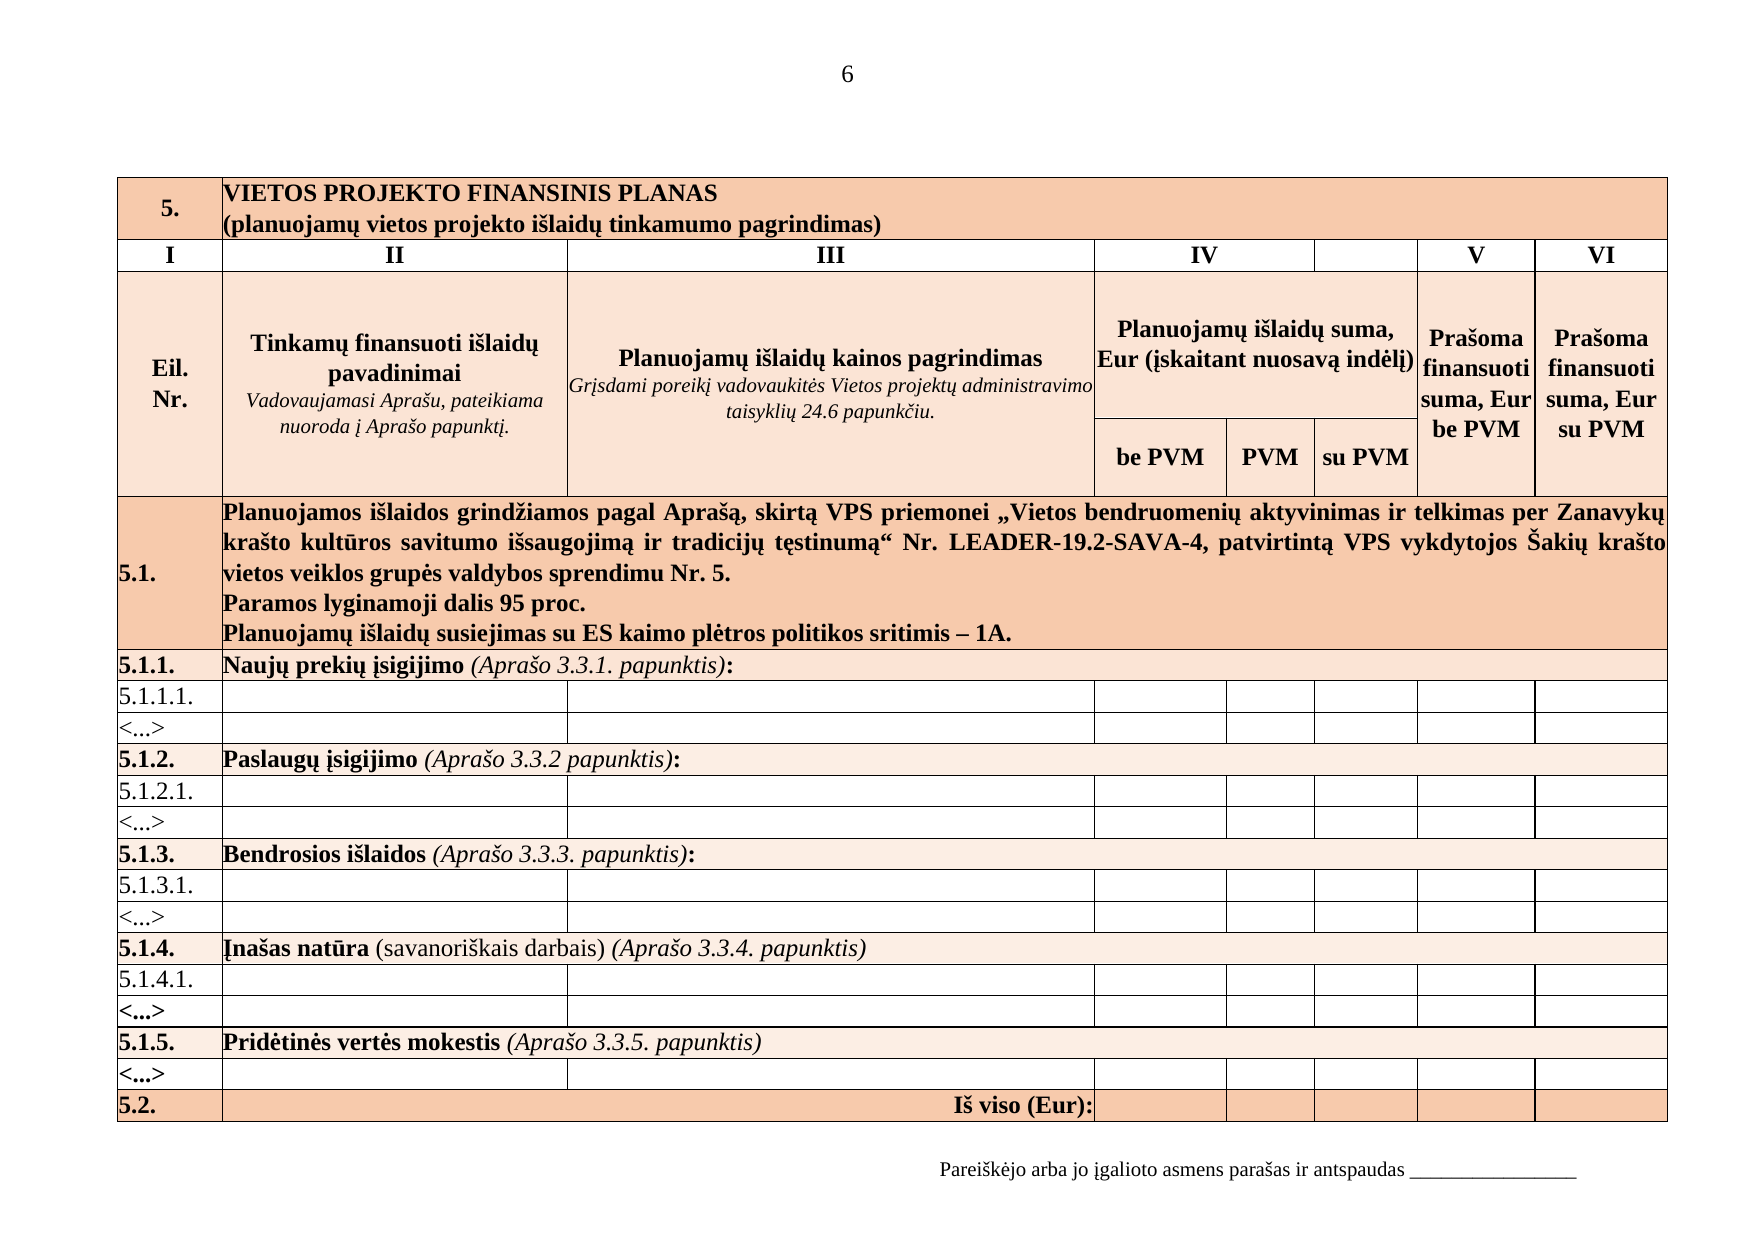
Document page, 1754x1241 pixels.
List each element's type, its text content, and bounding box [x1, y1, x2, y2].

table_cell [1536, 965, 1667, 995]
table_cell [1536, 681, 1667, 712]
table_cell 5.1.1.1. [118, 681, 222, 712]
table_cell II [223, 240, 567, 271]
table_cell [1315, 996, 1417, 1026]
table_cell [1095, 807, 1226, 838]
table_cell [1227, 807, 1314, 838]
table_cell [223, 807, 567, 838]
table_cell Pridėtinės vertės mokestis (Aprašo 3.3.5. papunktis) [223, 1028, 1667, 1058]
table_cell Prašoma finansuoti suma, Eur be PVM [1418, 272, 1534, 496]
table_cell Prašoma finansuoti suma, Eur su PVM [1536, 272, 1667, 496]
table_cell <...> [118, 807, 222, 838]
table_cell [1095, 1090, 1226, 1121]
table_cell [1418, 776, 1534, 806]
table_cell 5.1. [118, 497, 222, 649]
table_cell I [118, 240, 222, 271]
table_cell <...> [118, 1059, 222, 1089]
table_cell [1418, 713, 1534, 743]
table_cell [1536, 1059, 1667, 1089]
table_cell [1536, 807, 1667, 838]
table_cell [223, 776, 567, 806]
table_cell be PVM [1095, 419, 1226, 496]
table_cell [1315, 902, 1417, 932]
table_cell [223, 1059, 567, 1089]
table_cell [568, 870, 1094, 901]
table_cell [1095, 996, 1226, 1026]
table_cell <...> [118, 996, 222, 1026]
table_cell [1227, 965, 1314, 995]
table_header 5. [118, 178, 222, 239]
table_cell [568, 776, 1094, 806]
table_cell [223, 713, 567, 743]
table_cell 5.1.4. [118, 933, 222, 963]
table_cell VI [1536, 240, 1667, 271]
table_cell [1227, 681, 1314, 712]
table_cell [1227, 1059, 1314, 1089]
table_cell 5.1.2.1. [118, 776, 222, 806]
table_cell <...> [118, 713, 222, 743]
table_cell Bendrosios išlaidos (Aprašo 3.3.3. papunktis): [223, 839, 1667, 869]
table_cell [1095, 681, 1226, 712]
table_cell [223, 681, 567, 712]
table_cell [568, 713, 1094, 743]
table_cell [1315, 965, 1417, 995]
table_cell 5.1.4.1. [118, 965, 222, 995]
table_cell [1227, 776, 1314, 806]
table_header VIETOS PROJEKTO FINANSINIS PLANAS (planuojamų vietos projekto išlaidų tinkamumo pagrindimas) [223, 178, 1667, 239]
table_cell [1227, 996, 1314, 1026]
table_cell [1536, 996, 1667, 1026]
table_cell [1095, 713, 1226, 743]
table_cell [1536, 713, 1667, 743]
table_cell [1418, 965, 1534, 995]
table_cell PVM [1227, 419, 1314, 496]
table_cell [1315, 713, 1417, 743]
table_cell [1315, 681, 1417, 712]
table_cell su PVM [1315, 419, 1417, 496]
table_cell [1315, 1059, 1417, 1089]
table_cell [568, 807, 1094, 838]
table_cell [223, 902, 567, 932]
table_cell [1095, 902, 1226, 932]
table_cell [1315, 870, 1417, 901]
table_cell [1536, 902, 1667, 932]
table_cell [223, 996, 567, 1026]
table_cell 5.1.3.1. [118, 870, 222, 901]
table_cell [1418, 1090, 1534, 1121]
table_cell Tinkamų finansuoti išlaidų pavadinimai Vadovaujamasi Aprašu, pateikiama nuoroda į Aprašo papunktį. [223, 272, 567, 496]
table_cell Eil. Nr. [118, 272, 222, 496]
table_cell [568, 902, 1094, 932]
table_cell Planuojamos išlaidos grindžiamos pagal Aprašą, skirtą VPS priemonei „Vietos bendruomenių aktyvinimas ir telkimas per Zanavykų krašto kultūros savitumo išsaugojimą ir tradicijų tęstinumą“ Nr. LEADER-19.2-SAVA-4, patvirtintą VPS vykdytojos Šakių krašto vietos veiklos grupės valdybos sprendimu Nr. 5. Paramos lyginamoji dalis 95 proc. Planuojamų išlaidų susiejimas su ES kaimo plėtros politikos sritimis – 1A. [223, 497, 1667, 649]
table_cell [568, 681, 1094, 712]
table_cell [1315, 807, 1417, 838]
table_cell 5.1.2. [118, 744, 222, 775]
table_cell [1315, 776, 1417, 806]
table_cell [568, 1059, 1094, 1089]
table_cell [1227, 1090, 1314, 1121]
table_cell V [1418, 240, 1534, 271]
table_cell [1418, 870, 1534, 901]
table_cell Paslaugų įsigijimo (Aprašo 3.3.2 papunktis): [223, 744, 1667, 775]
table_cell [1418, 681, 1534, 712]
table_cell [1095, 1059, 1226, 1089]
table_cell [1418, 1059, 1534, 1089]
table_cell [1095, 870, 1226, 901]
table_cell [223, 965, 567, 995]
table_cell [1418, 807, 1534, 838]
table_cell Naujų prekių įsigijimo (Aprašo 3.3.1. papunktis): [223, 650, 1667, 680]
table_cell [1227, 902, 1314, 932]
table_cell Iš viso (Eur): [223, 1090, 1094, 1121]
table_cell 5.1.5. [118, 1028, 222, 1058]
table_cell [1227, 713, 1314, 743]
table_cell [1536, 870, 1667, 901]
table_cell 5.1.3. [118, 839, 222, 869]
table_cell [568, 996, 1094, 1026]
table_cell Planuojamų išlaidų kainos pagrindimas Grįsdami poreikį vadovaukitės Vietos projektų administravimo taisyklių 24.6 papunkčiu. [568, 272, 1094, 496]
table_cell [1536, 776, 1667, 806]
table_cell <...> [118, 902, 222, 932]
table_cell [1536, 1090, 1667, 1121]
table_cell [1418, 996, 1534, 1026]
table_cell [1315, 240, 1417, 271]
table_cell Įnašas natūra (savanoriškais darbais) (Aprašo 3.3.4. papunktis) [223, 933, 1667, 963]
table_cell III [568, 240, 1094, 271]
table_cell [1095, 776, 1226, 806]
table_cell [1227, 870, 1314, 901]
table_cell 5.1.1. [118, 650, 222, 680]
table_cell IV [1095, 240, 1314, 271]
table_cell [1315, 1090, 1417, 1121]
table_cell Planuojamų išlaidų suma, Eur (įskaitant nuosavą indėlį) [1095, 272, 1417, 417]
table_cell [223, 870, 567, 901]
table_cell [568, 965, 1094, 995]
table_cell [1418, 902, 1534, 932]
table_cell 5.2. [118, 1090, 222, 1121]
table_cell [1095, 965, 1226, 995]
